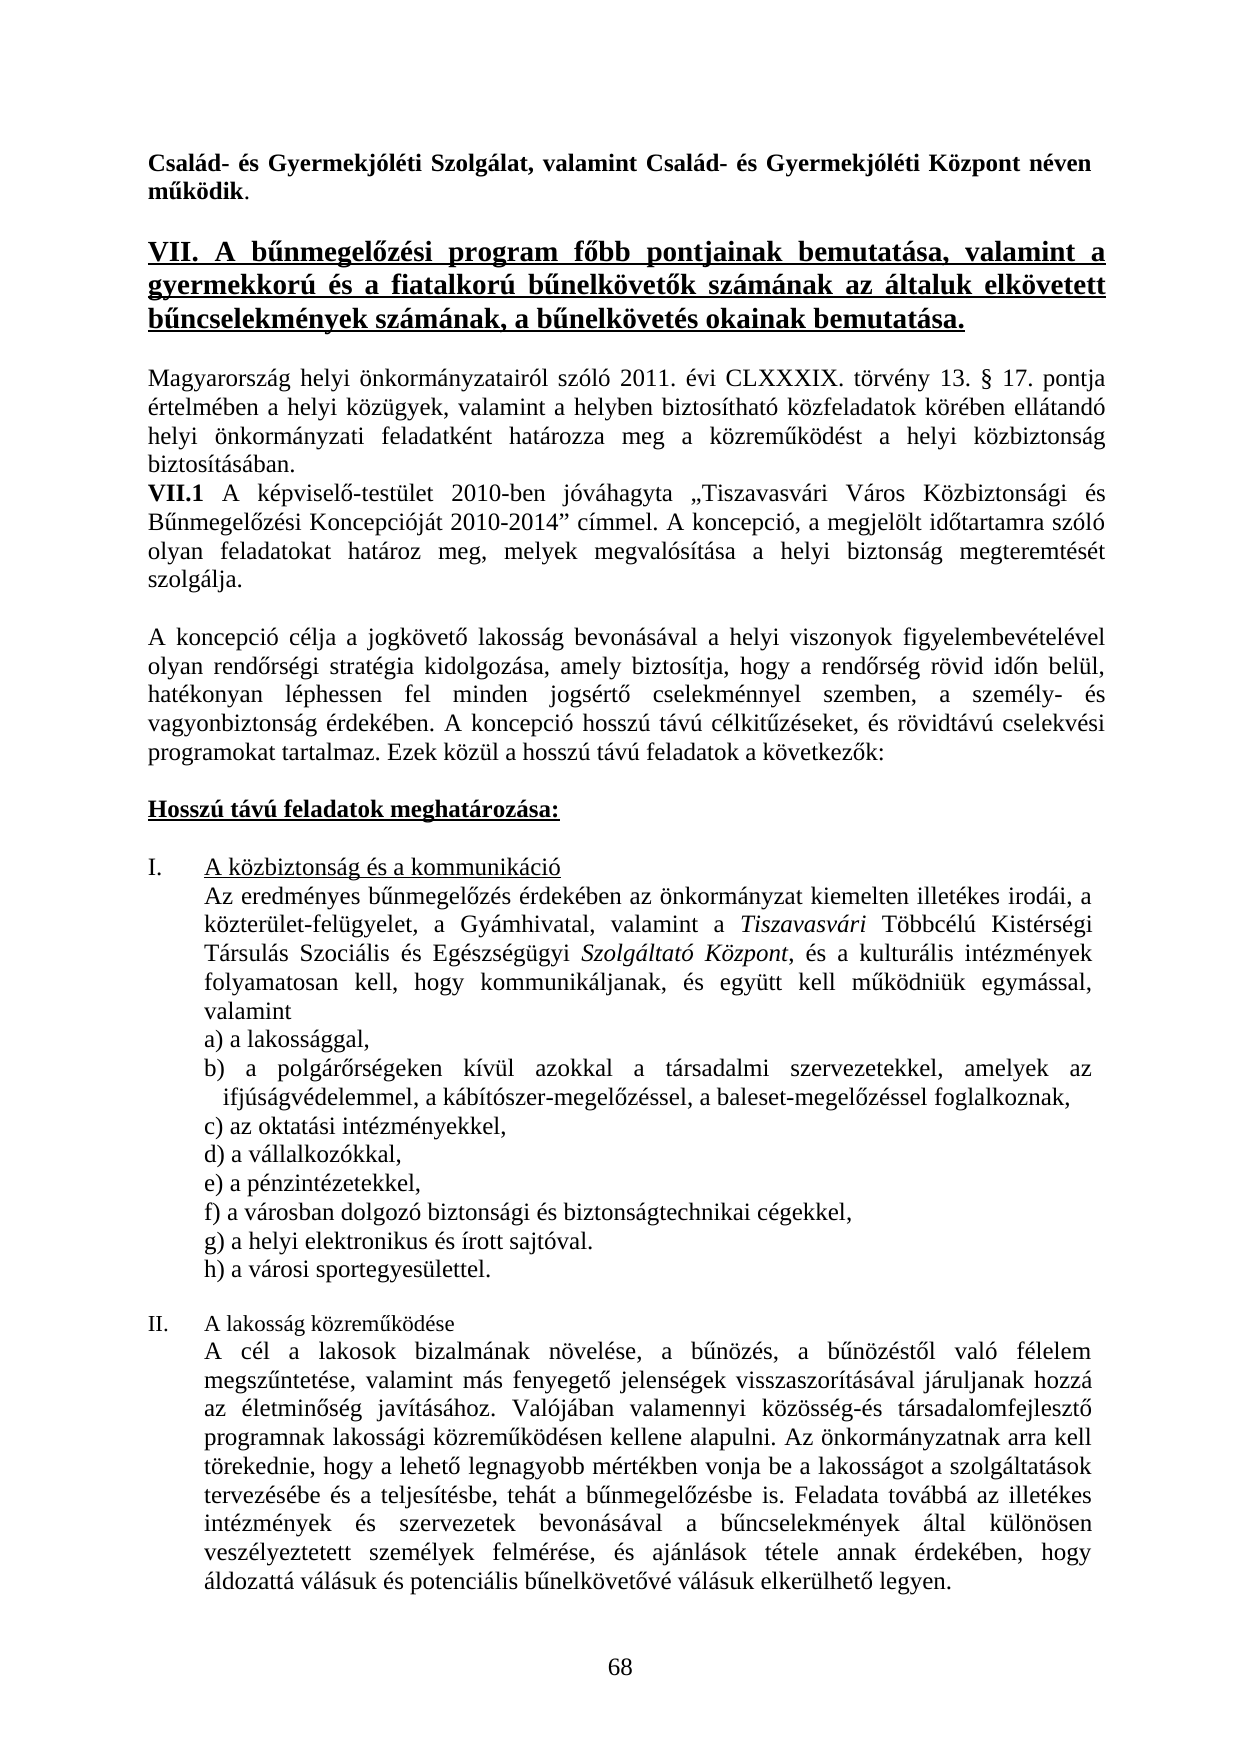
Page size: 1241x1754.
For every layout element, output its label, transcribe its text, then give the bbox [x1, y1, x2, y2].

text Magyarország helyi önkormányzatairól szóló 2011. évi CLXXXIX. törvény 13. § 17. pontja értelmében a helyi közügyek, valamint a helyben biztosítható közfeladatok körében ellátandó helyi önkormányzati feladatként határozza meg a közreműködést a helyi közbiztonság biztosításában. [148, 363, 1106, 478]
subtitle A lakosság közreműködése [148, 1309, 1093, 1336]
text Hosszú távú feladatok meghatározása: [148, 794, 1093, 823]
text f) a városban dolgozó biztonsági és biztonságtechnikai cégekkel, [204, 1197, 1093, 1226]
text Az eredményes bűnmegelőzés érdekében az önkormányzat kiemelten illetékes irodái, a közterület-felügyelet, a Gyámhivatal, valamint a Tiszavasvári Többcélú Kistérségi Társulás Szociális és Egészségügyi Szolgáltató Központ, és a kulturális intézmények folyamatosan kell, hogy kommunikáljanak, és együtt kell működniük egymással, valamint [204, 881, 1093, 1024]
text VII. A bűnmegelőzési program főbb pontjainak bemutatása, valamint a gyermekkorú és a fiatalkorú bűnelkövetők számának az általuk elkövetett bűncselekmények számának, a bűnelkövetés okainak bemutatása. [148, 298, 1106, 334]
text c) az oktatási intézményekkel, [204, 1111, 1093, 1139]
text a) a lakossággal, [148, 1024, 1093, 1053]
text A koncepció célja a jogkövető lakosság bevonásával a helyi viszonyok figyelembevételével olyan rendőrségi stratégia kidolgozása, amely biztosítja, hogy a rendőrség rövid időn belül, hatékonyan léphessen fel minden jogsértő cselekménnyel szemben, a személy- és vagyonbiztonság érdekében. A koncepció hosszú távú célkitűzéseket, és rövidtávú cselekvési programokat tartalmaz. Ezek közül a hosszú távú feladatok a következők: [148, 622, 1106, 766]
text A cél a lakosok bizalmának növelése, a bűnözés, a bűnözéstől való félelem megszűntetése, valamint más fenyegető jelenségek visszaszorításával járuljanak hozzá az életminőség javításához. Valójában valamennyi közösség-és társadalomfejlesztő programnak lakossági közreműködésen kellene alapulni. Az önkormányzatnak arra kell törekednie, hogy a lehető legnagyobb mértékben vonja be a lakosságot a szolgáltatások tervezésébe és a teljesítésbe, tehát a bűnmegelőzésbe is. Feladata továbbá az illetékes intézmények és szervezetek bevonásával a bűncselekmények által különösen veszélyeztetett személyek felmérése, és ajánlások tétele annak érdekében, hogy áldozattá válásuk és potenciális bűnelkövetővé válásuk elkerülhető legyen. [204, 1336, 1093, 1595]
text VII. A bűnmegelőzési program főbb pontjainak bemutatása, valamint a gyermekkorú és a fiatalkorú bűnelkövetők számának az általuk elkövetett bűncselekmények számának, a bűnelkövetés okainak bemutatása. [148, 265, 1106, 296]
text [148, 148, 1093, 205]
text VII.1 A képviselő-testület 2010-ben jóváhagyta „Tiszavasvári Város Közbiztonsági és Bűnmegelőzési Koncepcióját 2010-2014” címmel. A koncepció, a megjelölt időtartamra szóló olyan feladatokat határoz meg, melyek megvalósítása a helyi biztonság megteremtését szolgálja. [148, 478, 1106, 593]
text e) a pénzintézetekkel, [204, 1168, 1093, 1197]
text b) a polgárőrségeken kívül azokkal a társadalmi szervezetekkel, amelyek az ifjúságvédelemmel, a kábítószer-megelőzéssel, a baleset-megelőzéssel foglalkoznak, [204, 1053, 1093, 1111]
text d) a vállalkozókkal, [204, 1139, 1093, 1168]
text g) a helyi elektronikus és írott sajtóval. [204, 1226, 1093, 1254]
text VII. A bűnmegelőzési program főbb pontjainak bemutatása, valamint a gyermekkorú és a fiatalkorú bűnelkövetők számának az általuk elkövetett bűncselekmények számának, a bűnelkövetés okainak bemutatása. [148, 234, 1106, 263]
list A közbiztonság és a kommunikáció [148, 852, 1093, 881]
text h) a városi sportegyesülettel. [204, 1254, 1093, 1283]
